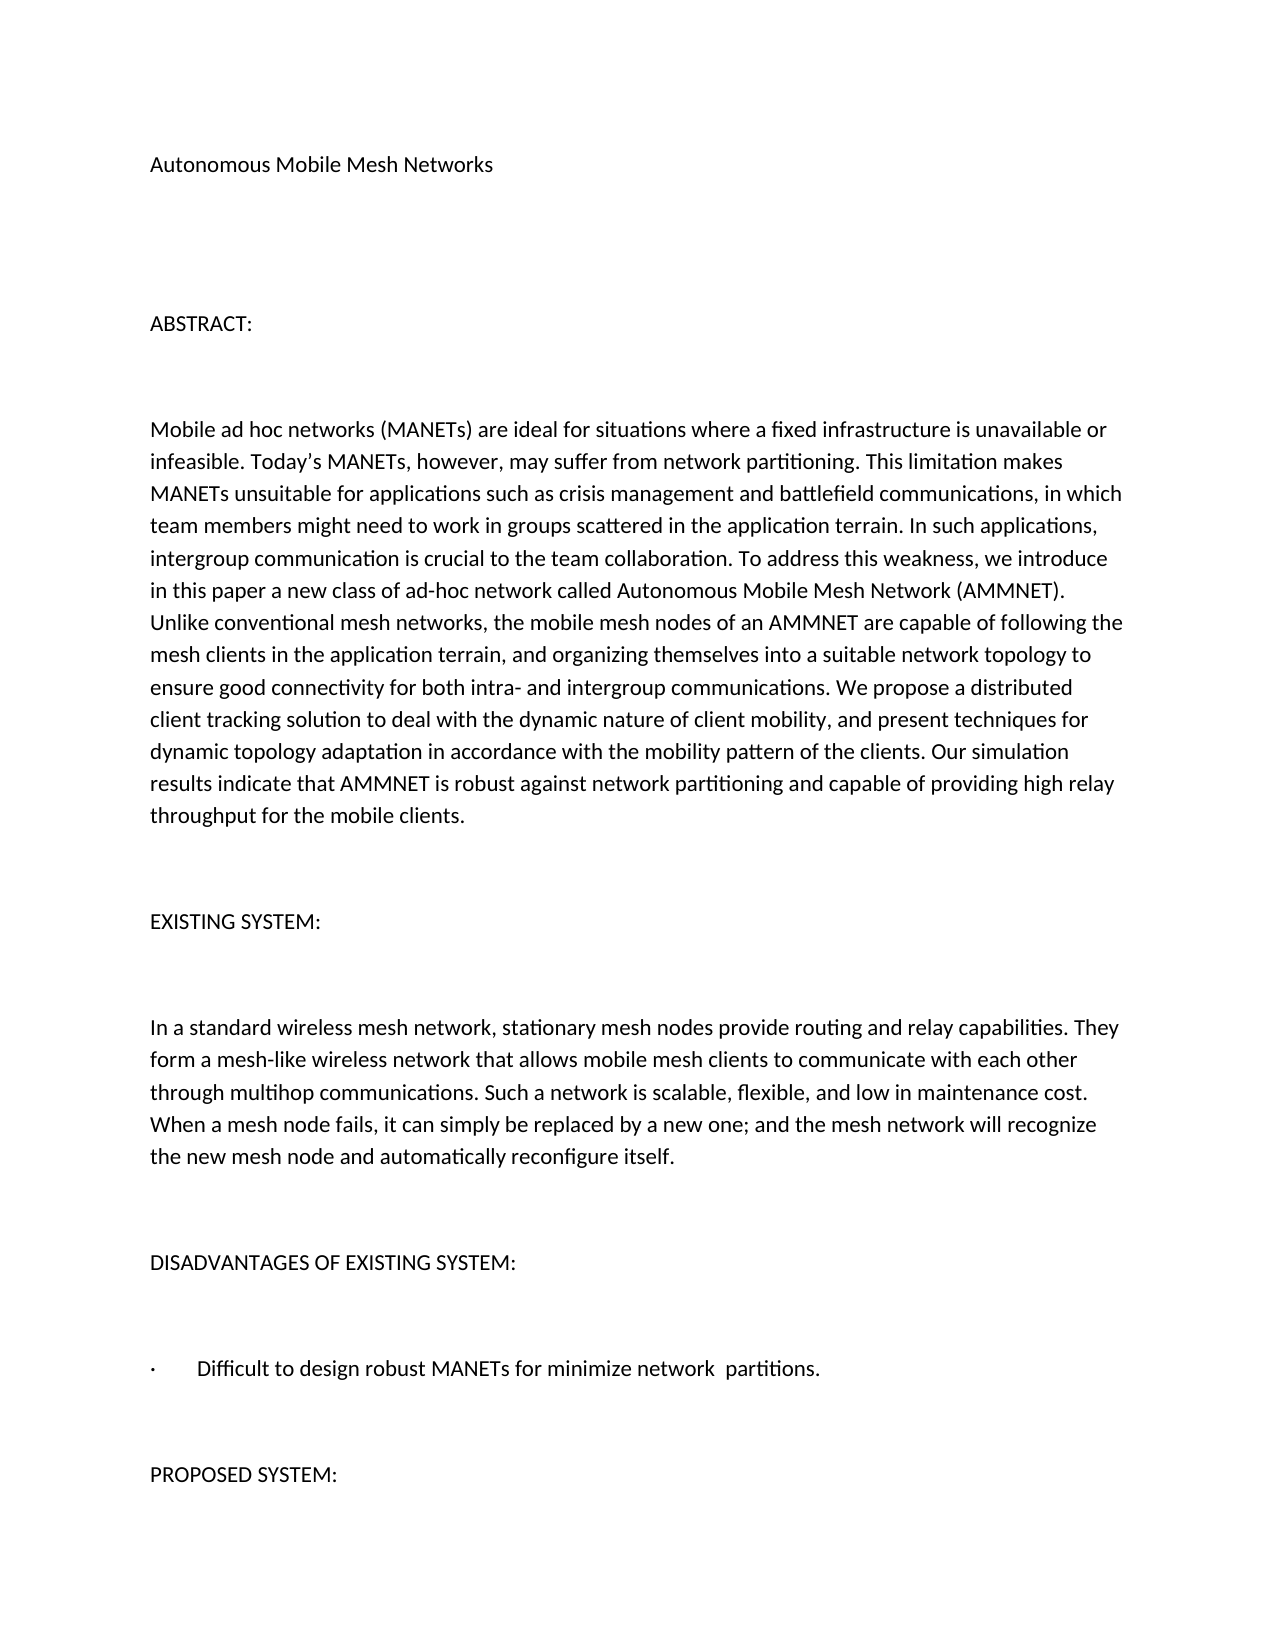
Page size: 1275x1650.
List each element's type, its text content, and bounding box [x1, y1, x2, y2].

text In a standard wireless mesh network, stationary mesh nodes provide routing and relay capabilities. They form a mesh-like wireless network that allows mobile mesh clients to communicate with each other through multihop communications. Such a network is scalable, flexible, and low in maintenance cost. When a mesh node fails, it can simply be replaced by a new one; and the mesh network will recognize the new mesh node and automatically reconfigure itself. [150, 1013, 1125, 1170]
text · Difficult to design robust MANETs for minimize network partitions. [150, 1354, 1125, 1382]
text ABSTRACT: [150, 309, 1125, 337]
text Autonomous Mobile Mesh Networks [150, 150, 1125, 178]
text PROPOSED SYSTEM: [150, 1460, 1125, 1488]
text Mobile ad hoc networks (MANETs) are ideal for situations where a fixed infrastructure is unavailable or infeasible. Today’s MANETs, however, may suffer from network partitioning. This limitation makes MANETs unsuitable for applications such as crisis management and battlefield communications, in which team members might need to work in groups scattered in the application terrain. In such applications, intergroup communication is crucial to the team collaboration. To address this weakness, we introduce in this paper a new class of ad-hoc network called Autonomous Mobile Mesh Network (AMMNET). Unlike conventional mesh networks, the mobile mesh nodes of an AMMNET are capable of following the mesh clients in the application terrain, and organizing themselves into a suitable network topology to ensure good connectivity for both intra- and intergroup communications. We propose a distributed client tracking solution to deal with the dynamic nature of client mobility, and present techniques for dynamic topology adaptation in accordance with the mobility pattern of the clients. Our simulation results indicate that AMMNET is robust against network partitioning and capable of providing high relay throughput for the mobile clients. [150, 415, 1125, 829]
text DISADVANTAGES OF EXISTING SYSTEM: [150, 1248, 1125, 1276]
text EXISTING SYSTEM: [150, 907, 1125, 935]
